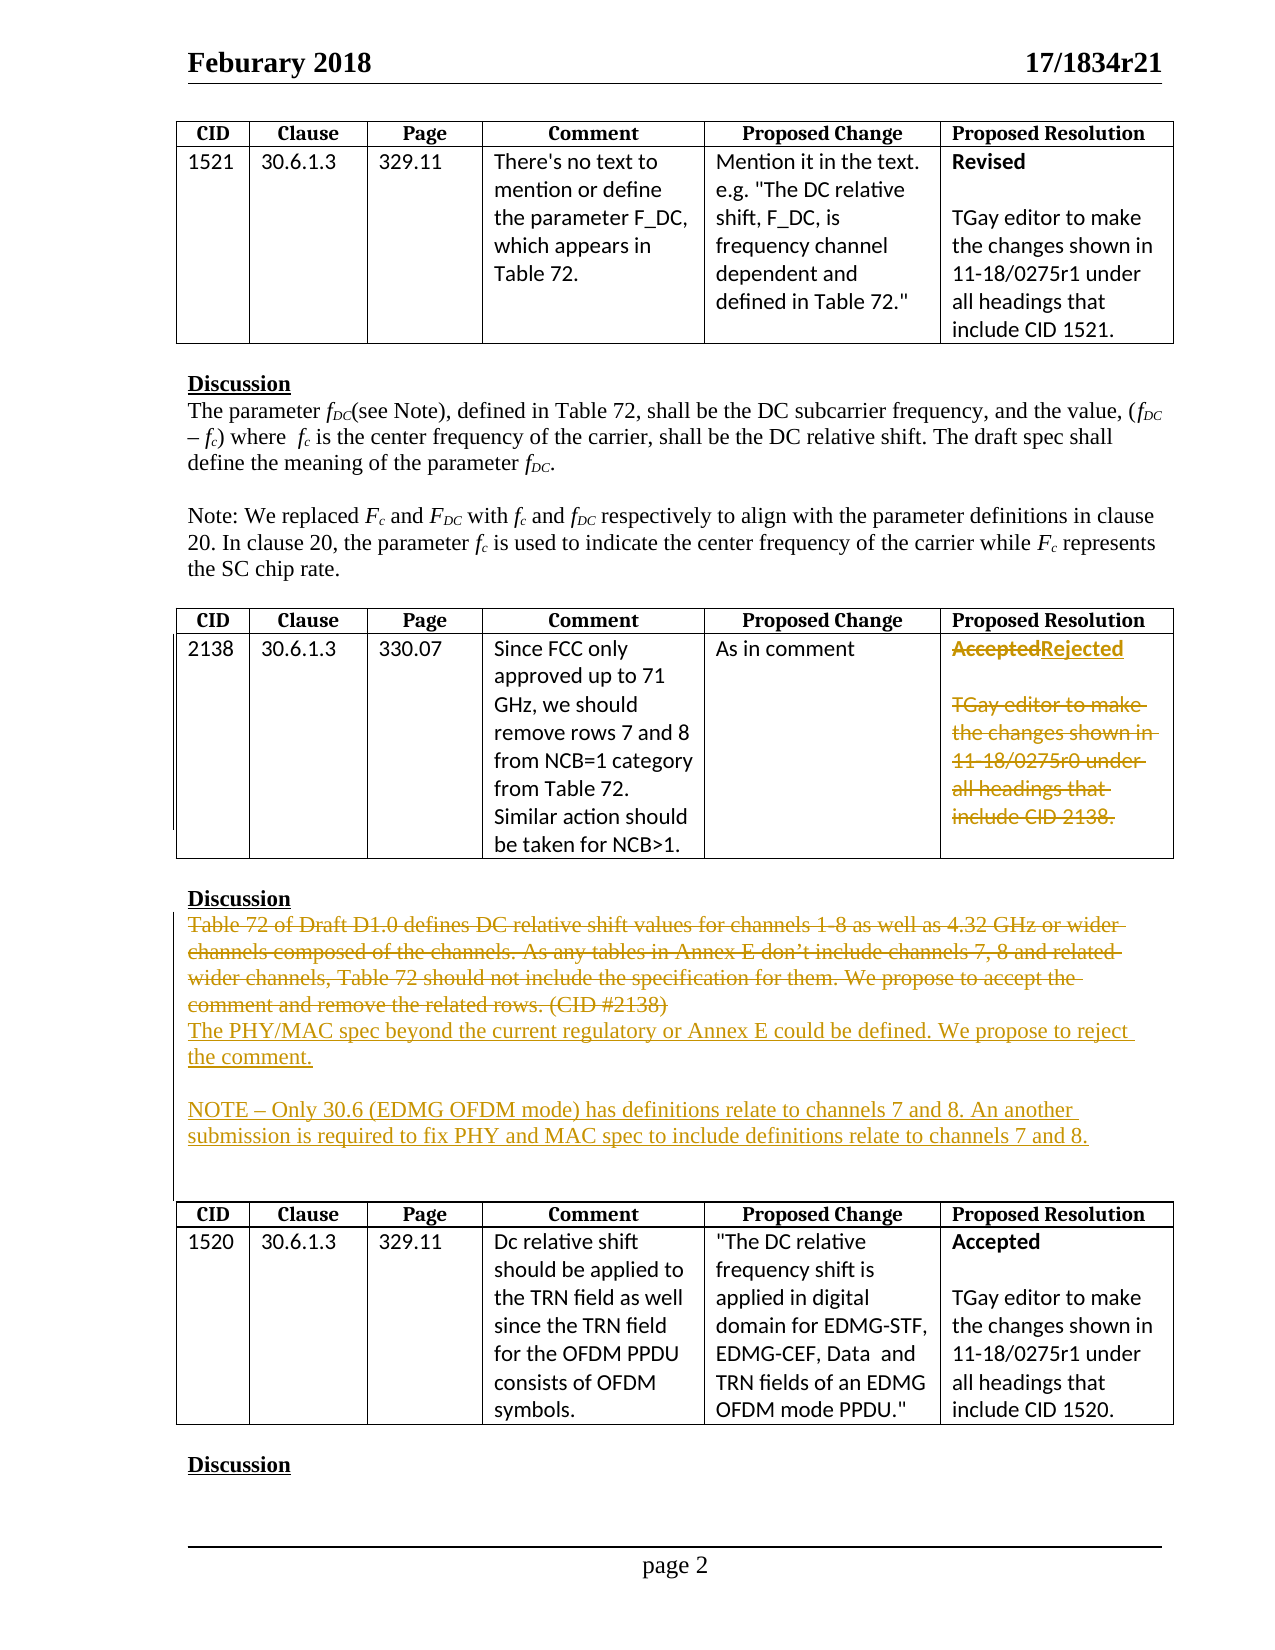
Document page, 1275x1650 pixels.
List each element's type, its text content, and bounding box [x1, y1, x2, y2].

table_header Proposed Resolution [941, 1203, 1173, 1226]
table_cell Accepted TGay editor to make the changes shown in 11-18/0275r1 under all headings that include CID 1520. [941, 1228, 1173, 1424]
table_header CID [177, 122, 249, 146]
text Discussion [187, 885, 1162, 912]
table_header CID [177, 609, 249, 633]
table_header Clause [250, 122, 367, 146]
table_header Proposed Resolution [941, 609, 1173, 633]
table_cell As in comment [705, 634, 940, 858]
table_header Proposed Change [705, 1203, 940, 1226]
table_header Clause [250, 609, 367, 633]
table_header Page [368, 609, 482, 633]
table_cell 1520 [177, 1228, 249, 1424]
table_cell 330.07 [368, 634, 482, 858]
table_cell 30.6.1.3 [250, 147, 367, 343]
table_header Comment [483, 122, 704, 146]
table_cell Since FCC only approved up to 71 GHz, we should remove rows 7 and 8 from NCB=1 category from Table 72. Similar action should be taken for NCB>1. [483, 634, 704, 858]
table_header Proposed Resolution [941, 122, 1173, 146]
table_header Page [368, 122, 482, 146]
text Discussion [187, 370, 1162, 397]
table_header Proposed Change [705, 122, 940, 146]
text The parameter fDC(see Note), defined in Table 72, shall be the DC subcarrier frequency, and the value, (fDC – fc) where fc is the center frequency of the carrier, shall be the DC relative shift. The draft spec shall define the meaning of the parameter fDC. [187, 397, 1162, 476]
table_cell 30.6.1.3 [250, 1228, 367, 1424]
table_header Proposed Change [705, 609, 940, 633]
table_cell "The DC relative frequency shift is applied in digital domain for EDMG-STF, EDMG-CEF, Data and TRN fields of an EDMG OFDM mode PPDU." [705, 1228, 940, 1424]
table_cell 329.11 [368, 1228, 482, 1424]
text Note: We replaced Fc and FDC with fc and fDC respectively to align with the parameter definitions in clause 20. In clause 20, the parameter fc is used to indicate the center frequency of the carrier while Fc represents the SC chip rate. [187, 502, 1162, 581]
table_cell 2138 [177, 634, 249, 858]
table_cell 329.11 [368, 147, 482, 343]
table_header CID [177, 1203, 249, 1226]
table_header Clause [250, 1203, 367, 1226]
table_cell 1521 [177, 147, 249, 343]
table_cell Mention it in the text. e.g. "The DC relative shift, F_DC, is frequency channel dependent and defined in Table 72." [705, 147, 940, 343]
table_header Page [368, 1203, 482, 1226]
table_header Comment [483, 1203, 704, 1226]
table_cell Revised TGay editor to make the changes shown in 11-18/0275r1 under all headings that include CID 1521. [941, 147, 1173, 343]
table_cell [941, 634, 1173, 858]
table_cell There's no text to mention or define the parameter F_DC, which appears in Table 72. [483, 147, 704, 343]
text Discussion [187, 1451, 1162, 1477]
table_cell 30.6.1.3 [250, 634, 367, 858]
table_header Comment [483, 609, 704, 633]
table_cell Dc relative shift should be applied to the TRN field as well since the TRN field for the OFDM PPDU consists of OFDM symbols. [483, 1228, 704, 1424]
